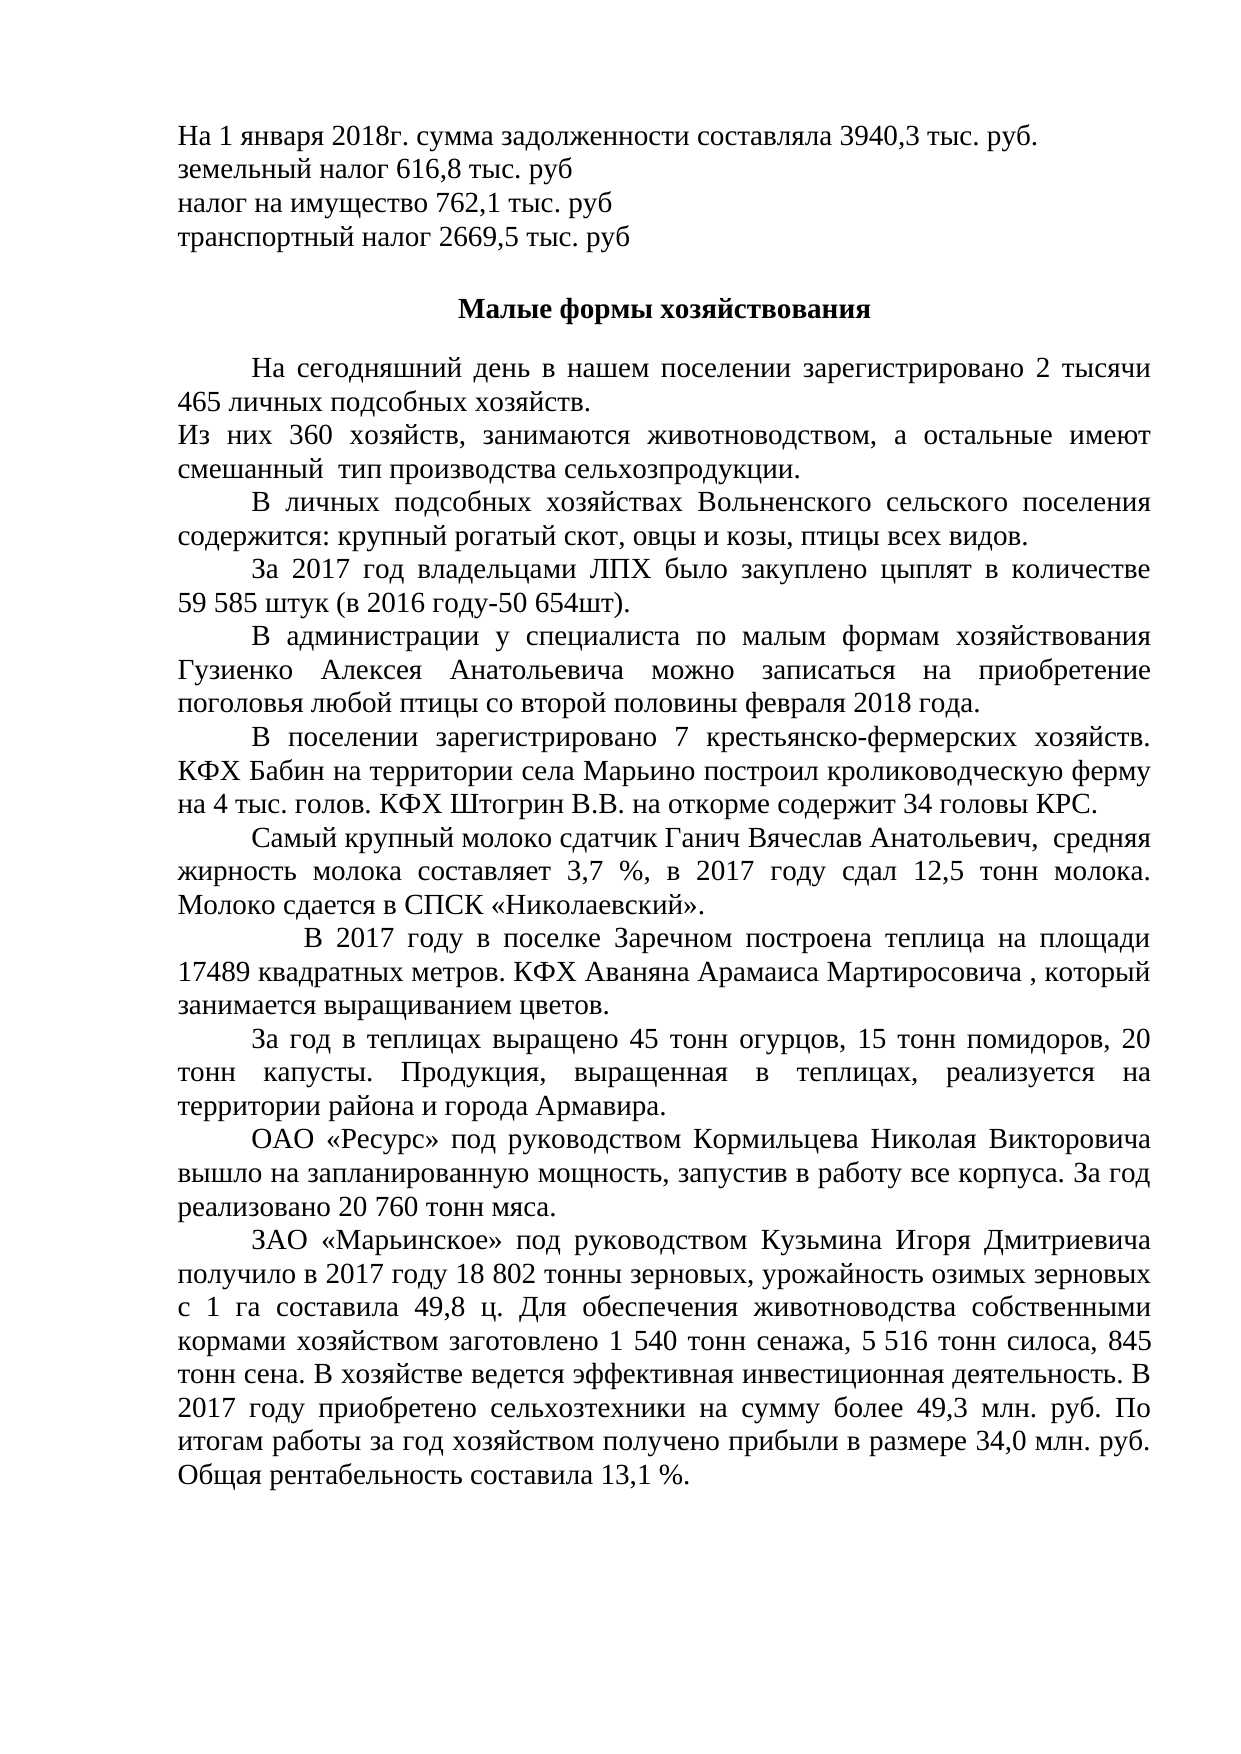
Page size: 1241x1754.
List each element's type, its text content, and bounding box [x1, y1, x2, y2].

text На сегодняшний день в нашем поселении зарегистрировано 2 тысячи 465 личных подсобных хозяйств. [177, 350, 1152, 417]
text ОАО «Ресурс» под руководством Кормильцева Николая Викторовича вышло на запланированную мощность, запустив в работу все корпуса. За год реализовано 20 760 тонн мяса. [177, 1122, 1152, 1222]
text В администрации у специалиста по малым формам хозяйствования Гузиенко Алексея Анатольевича можно записаться на приобретение поголовья любой птицы со второй половины февраля 2018 года. [177, 618, 1152, 719]
text Малые формы хозяйствования [177, 291, 1152, 324]
text В личных подсобных хозяйствах Вольненского сельского поселения содержится: крупный рогатый скот, овцы и козы, птицы всех видов. [177, 484, 1152, 551]
text В поселении зарегистрировано 7 крестьянско-фермерских хозяйств. КФХ Бабин на территории села Марьино построил кролиководческую ферму на 4 тыс. голов. КФХ Штогрин В.В. на откорме содержит 34 головы КРС. [177, 719, 1152, 820]
text земельный налог 616,8 тыс. руб [177, 152, 1152, 185]
text За год в теплицах выращено 45 тонн огурцов, 15 тонн помидоров, 20 тонн капусты. Продукция, выращенная в теплицах, реализуется на территории района и города Армавира. [177, 1021, 1152, 1122]
text Самый крупный молоко сдатчик Ганич Вячеслав Анатольевич, средняя жирность молока составляет 3,7 %, в 2017 году сдал 12,5 тонн молока. Молоко сдается в СПСК «Николаевский». [177, 820, 1152, 920]
text Из них 360 хозяйств, занимаются животноводством, а остальные имеют смешанный тип производства сельхозпродукции. [177, 417, 1152, 484]
text транспортный налог 2669,5 тыс. руб [177, 219, 1152, 252]
text ЗАО «Марьинское» под руководством Кузьмина Игоря Дмитриевича получило в 2017 году 18 802 тонны зерновых, урожайность озимых зерновых с 1 га составила 49,8 ц. Для обеспечения животноводства собственными кормами хозяйством заготовлено 1 540 тонн сенажа, 5 516 тонн силоса, 845 тонн сена. В хозяйстве ведется эффективная инвестиционная деятельность. В 2017 году приобретено сельхозтехники на сумму более 49,3 млн. руб. По итогам работы за год хозяйством получено прибыли в размере 34,0 млн. руб. Общая рентабельность составила 13,1 %. [177, 1222, 1152, 1491]
text За 2017 год владельцами ЛПХ было закуплено цыплят в количестве 59 585 штук (в 2016 году-50 654шт). [177, 551, 1152, 618]
text На 1 января 2018г. сумма задолженности составляла 3940,3 тыс. руб. [177, 118, 1152, 152]
text налог на имущество 762,1 тыс. руб [177, 185, 1152, 219]
text В 2017 году в поселке Заречном построена теплица на площади 17489 квадратных метров. КФХ Аваняна Арамаиса Мартиросовича , который занимается выращиванием цветов. [177, 920, 1152, 1021]
